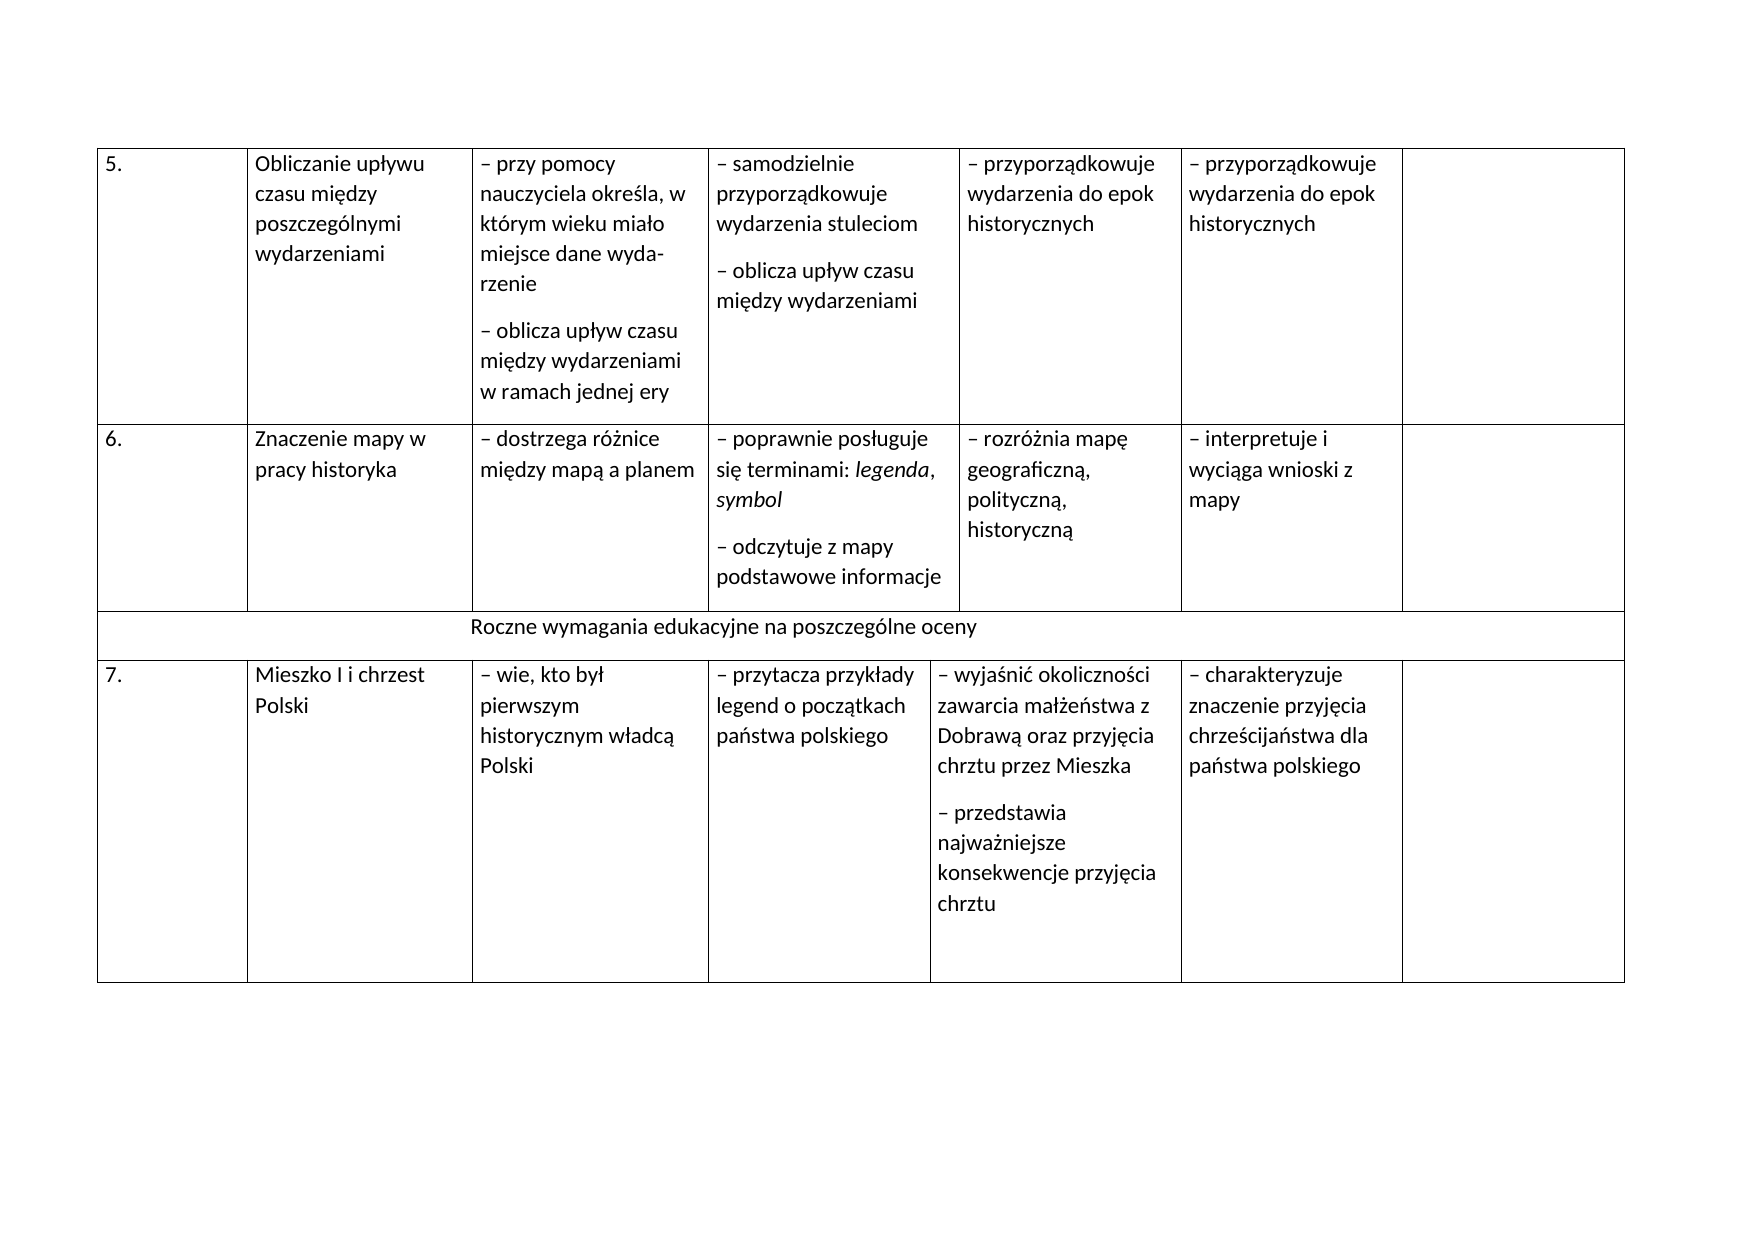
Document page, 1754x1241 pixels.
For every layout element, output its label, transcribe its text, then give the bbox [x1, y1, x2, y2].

table_cell 6. [98, 425, 247, 611]
table_cell Znaczenie mapy w pracy historyka [248, 425, 472, 611]
table_cell – przyporządkowuje wydarzenia do epok historycznych [960, 149, 1181, 423]
table_cell – rozróżnia mapę geograficzną, polityczną, historyczną [960, 425, 1181, 611]
table_cell Roczne wymagania edukacyjne na poszczególne oceny [98, 612, 1624, 659]
table_cell – wyjaśnić okoliczności zawarcia małżeństwa z Dobrawą oraz przyjęcia chrztu przez Mieszka – przedstawia najważniejsze konsekwencje przyjęcia chrztu [931, 661, 1181, 982]
table_cell Mieszko I i chrzest Polski [248, 661, 472, 982]
table_cell – charakteryzuje znaczenie przyjęcia chrześcijaństwa dla państwa polskiego [1182, 661, 1402, 982]
table_cell [1403, 149, 1624, 423]
table_cell – poprawnie posługuje się terminami: legenda, symbol – odczytuje z mapy podstawowe informacje [709, 425, 959, 611]
table_cell 5. [98, 149, 247, 423]
table_cell – samodzielnie przyporządkowuje wydarzenia stuleciom – oblicza upływ czasu między wydarzeniami [709, 149, 959, 423]
table_cell – interpretuje i wyciąga wnioski z mapy [1182, 425, 1402, 611]
table_cell 7. [98, 661, 247, 982]
table_cell – przytacza przykłady legend o początkach państwa polskiego [709, 661, 930, 982]
table_cell – wie, kto był pierwszym historycznym władcą Polski [473, 661, 708, 982]
table_cell – przy pomocy nauczyciela określa, w którym wieku miało miejsce dane wydarzenie – oblicza upływ czasu między wydarzeniami w ramach jednej ery [473, 149, 708, 423]
table_cell – dostrzega różnice między mapą a planem [473, 425, 708, 611]
table_cell [1403, 661, 1624, 982]
table_cell [1403, 425, 1624, 611]
table_cell – przyporządkowuje wydarzenia do epok historycznych [1182, 149, 1402, 423]
table_cell Obliczanie upływu czasu między poszczególnymi wydarzeniami [248, 149, 472, 423]
